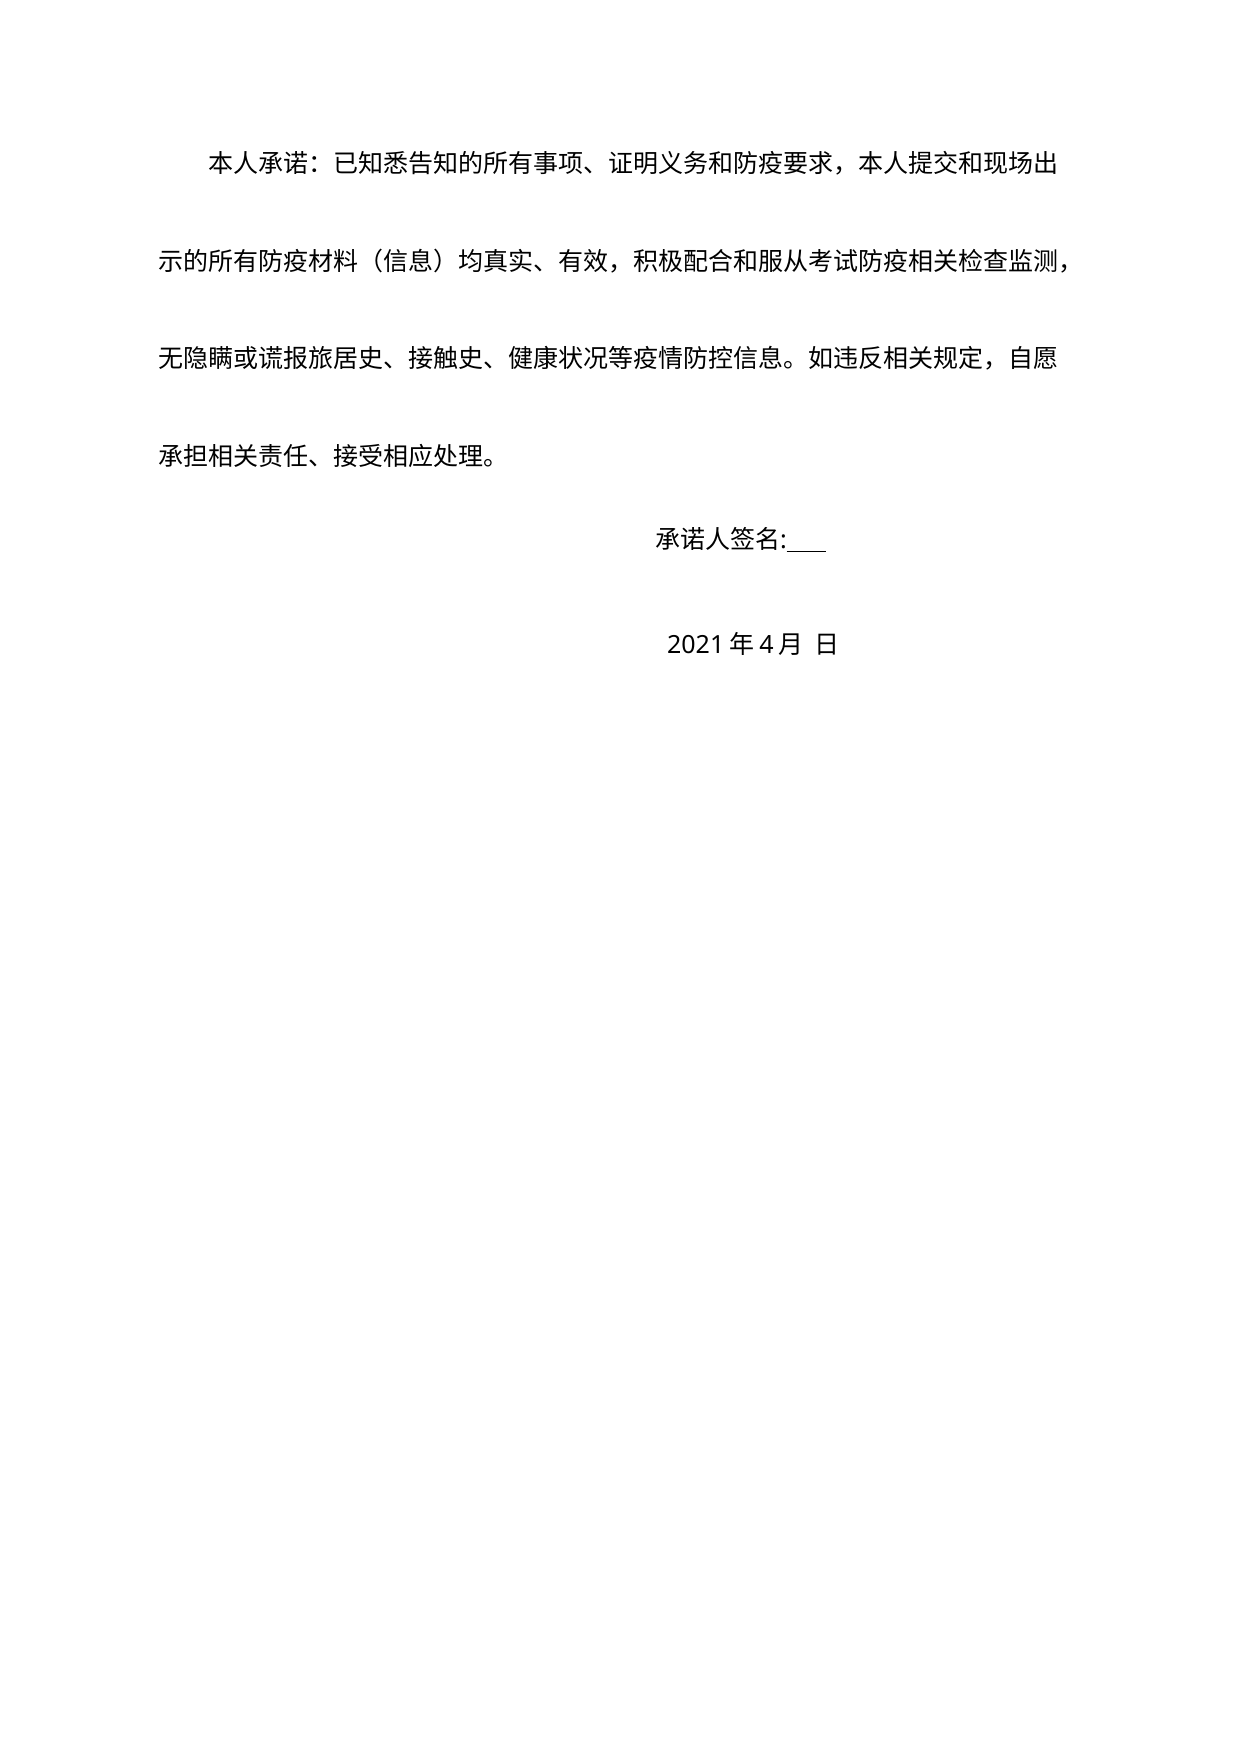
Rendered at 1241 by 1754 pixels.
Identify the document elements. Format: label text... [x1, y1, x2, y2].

subtitle 2021年4月 日 [158, 610, 1082, 675]
text 本人承诺：已知悉告知的所有事项、证明义务和防疫要求，本人提交和现场出示的所有防疫材料（信息）均真实、有效，积极配合和服从考试防疫相关检查监测，无隐瞒或谎报旅居史、接触史、健康状况等疫情防控信息。如违反相关规定，自愿承担相关责任、接受相应处理。 [158, 129, 1082, 487]
subtitle 承诺人签名: [158, 505, 1082, 570]
